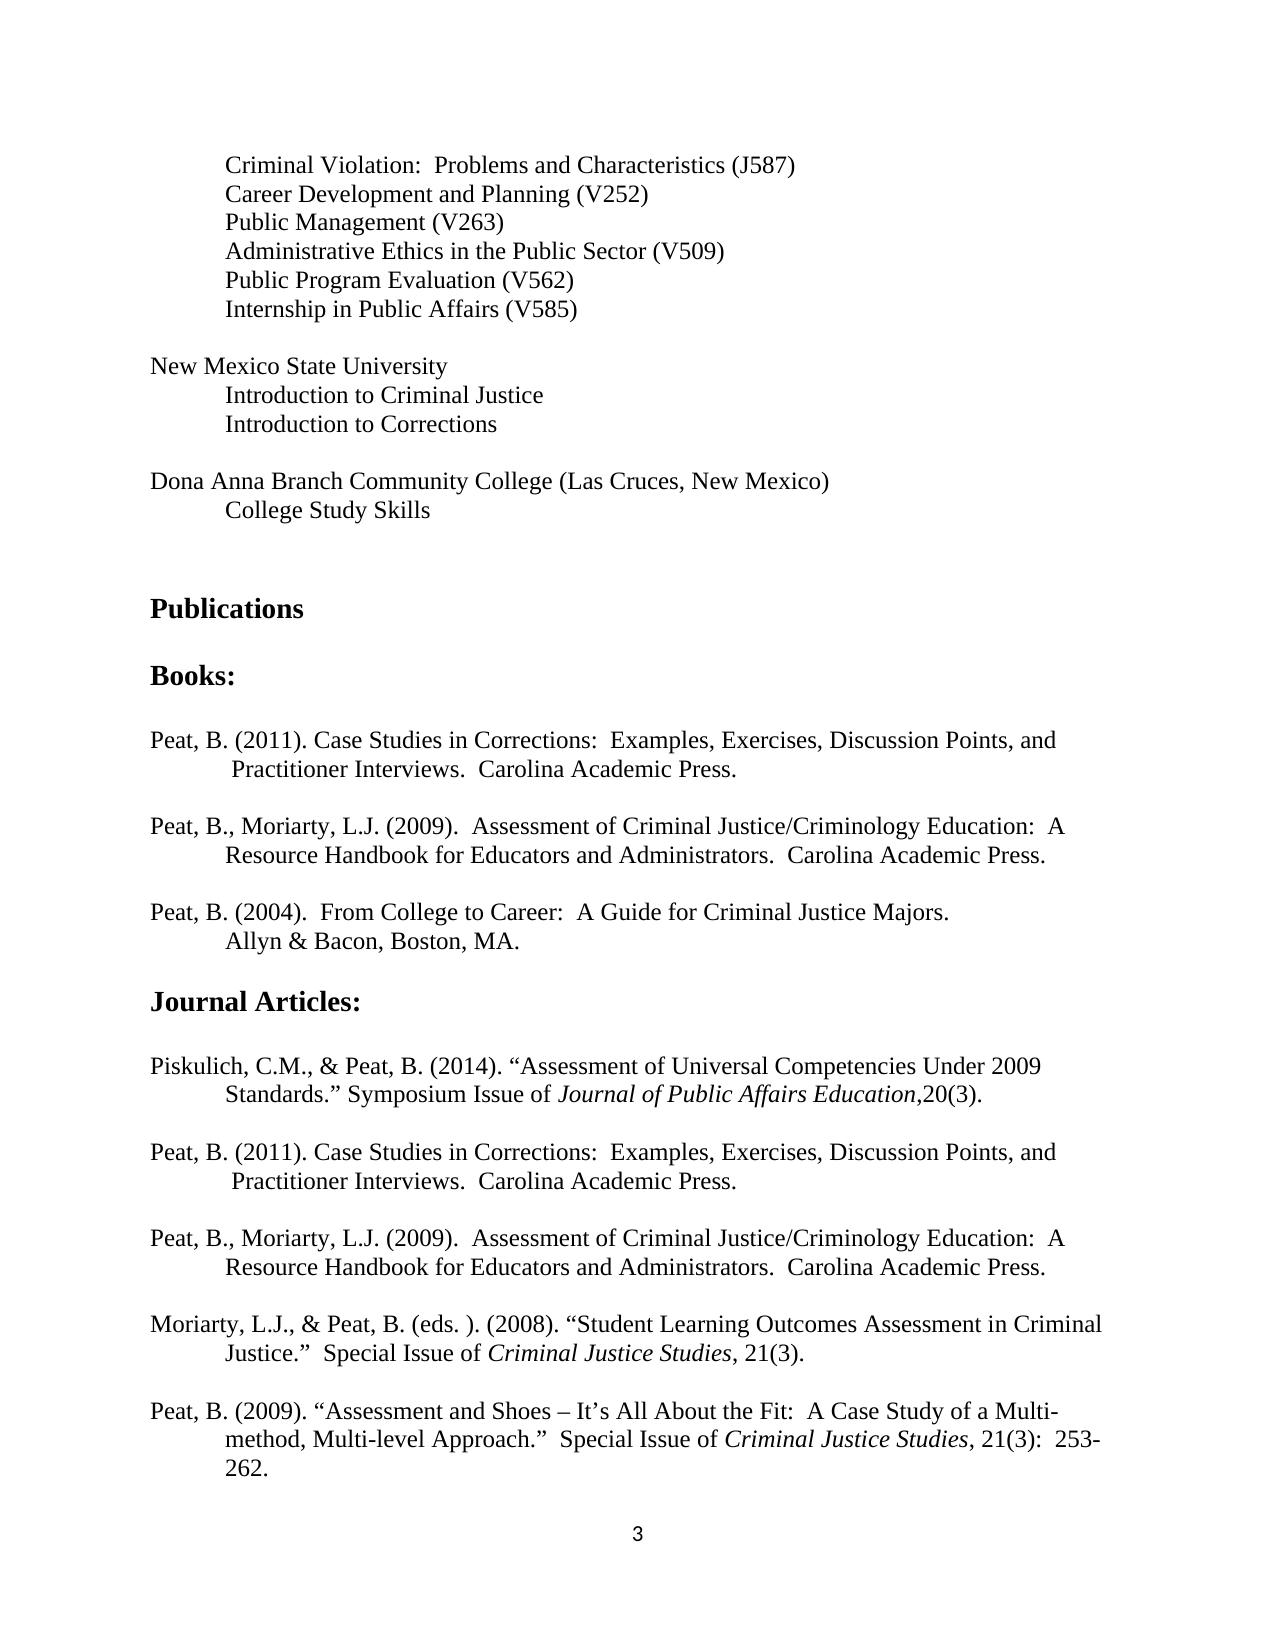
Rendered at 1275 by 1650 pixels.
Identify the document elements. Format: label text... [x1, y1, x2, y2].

text Peat, B., Moriarty, L.J. (2009). Assessment of Criminal Justice/Criminology Education: A [150, 811, 1125, 840]
text Peat, B. (2011). Case Studies in Corrections: Examples, Exercises, Discussion Points, and [150, 1137, 1125, 1166]
text Public Management (V263) [150, 207, 1125, 236]
text College Study Skills [150, 495, 1125, 524]
text Criminal Violation: Problems and Characteristics (J587) [150, 150, 1125, 179]
text Dona Anna Branch Community College (Las Cruces, New Mexico) [150, 466, 1125, 495]
text Publications [150, 591, 1125, 624]
text Peat, B. (2004). From College to Career: A Guide for Criminal Justice Majors. [150, 897, 1125, 926]
text Peat, B. (2009). “Assessment and Shoes – It’s All About the Fit: A Case Study of a Multi- [150, 1396, 1125, 1424]
text Books: [150, 658, 1125, 691]
text Resource Handbook for Educators and Administrators. Carolina Academic Press. [150, 840, 1125, 869]
text Peat, B. (2011). Case Studies in Corrections: Examples, Exercises, Discussion Points, and [150, 725, 1125, 754]
text Internship in Public Affairs (V585) [150, 294, 1125, 322]
text method, Multi-level Approach.” Special Issue of Criminal Justice Studies, 21(3): 253-262. [225, 1424, 1125, 1482]
text Resource Handbook for Educators and Administrators. Carolina Academic Press. [150, 1252, 1125, 1281]
text Introduction to Criminal Justice [150, 380, 1125, 409]
text Peat, B., Moriarty, L.J. (2009). Assessment of Criminal Justice/Criminology Education: A [150, 1223, 1125, 1252]
text Journal Articles: [150, 984, 1125, 1017]
text Allyn & Bacon, Boston, MA. [150, 926, 1125, 955]
text Moriarty, L.J., & Peat, B. (eds. ). (2008). “Student Learning Outcomes Assessment in Criminal [150, 1309, 1125, 1338]
text Piskulich, C.M., & Peat, B. (2014). “Assessment of Universal Competencies Under 2009 [150, 1051, 1125, 1079]
text Career Development and Planning (V252) [150, 179, 1125, 207]
text Justice.” Special Issue of Criminal Justice Studies, 21(3). [150, 1338, 1125, 1367]
text Public Program Evaluation (V562) [150, 265, 1125, 294]
text Practitioner Interviews. Carolina Academic Press. [150, 754, 1125, 782]
text Standards.” Symposium Issue of Journal of Public Affairs Education,20(3). [150, 1079, 1125, 1108]
text Administrative Ethics in the Public Sector (V509) [150, 236, 1125, 265]
text Practitioner Interviews. Carolina Academic Press. [150, 1166, 1125, 1194]
text Introduction to Corrections [150, 409, 1125, 437]
text New Mexico State University [150, 351, 1125, 380]
